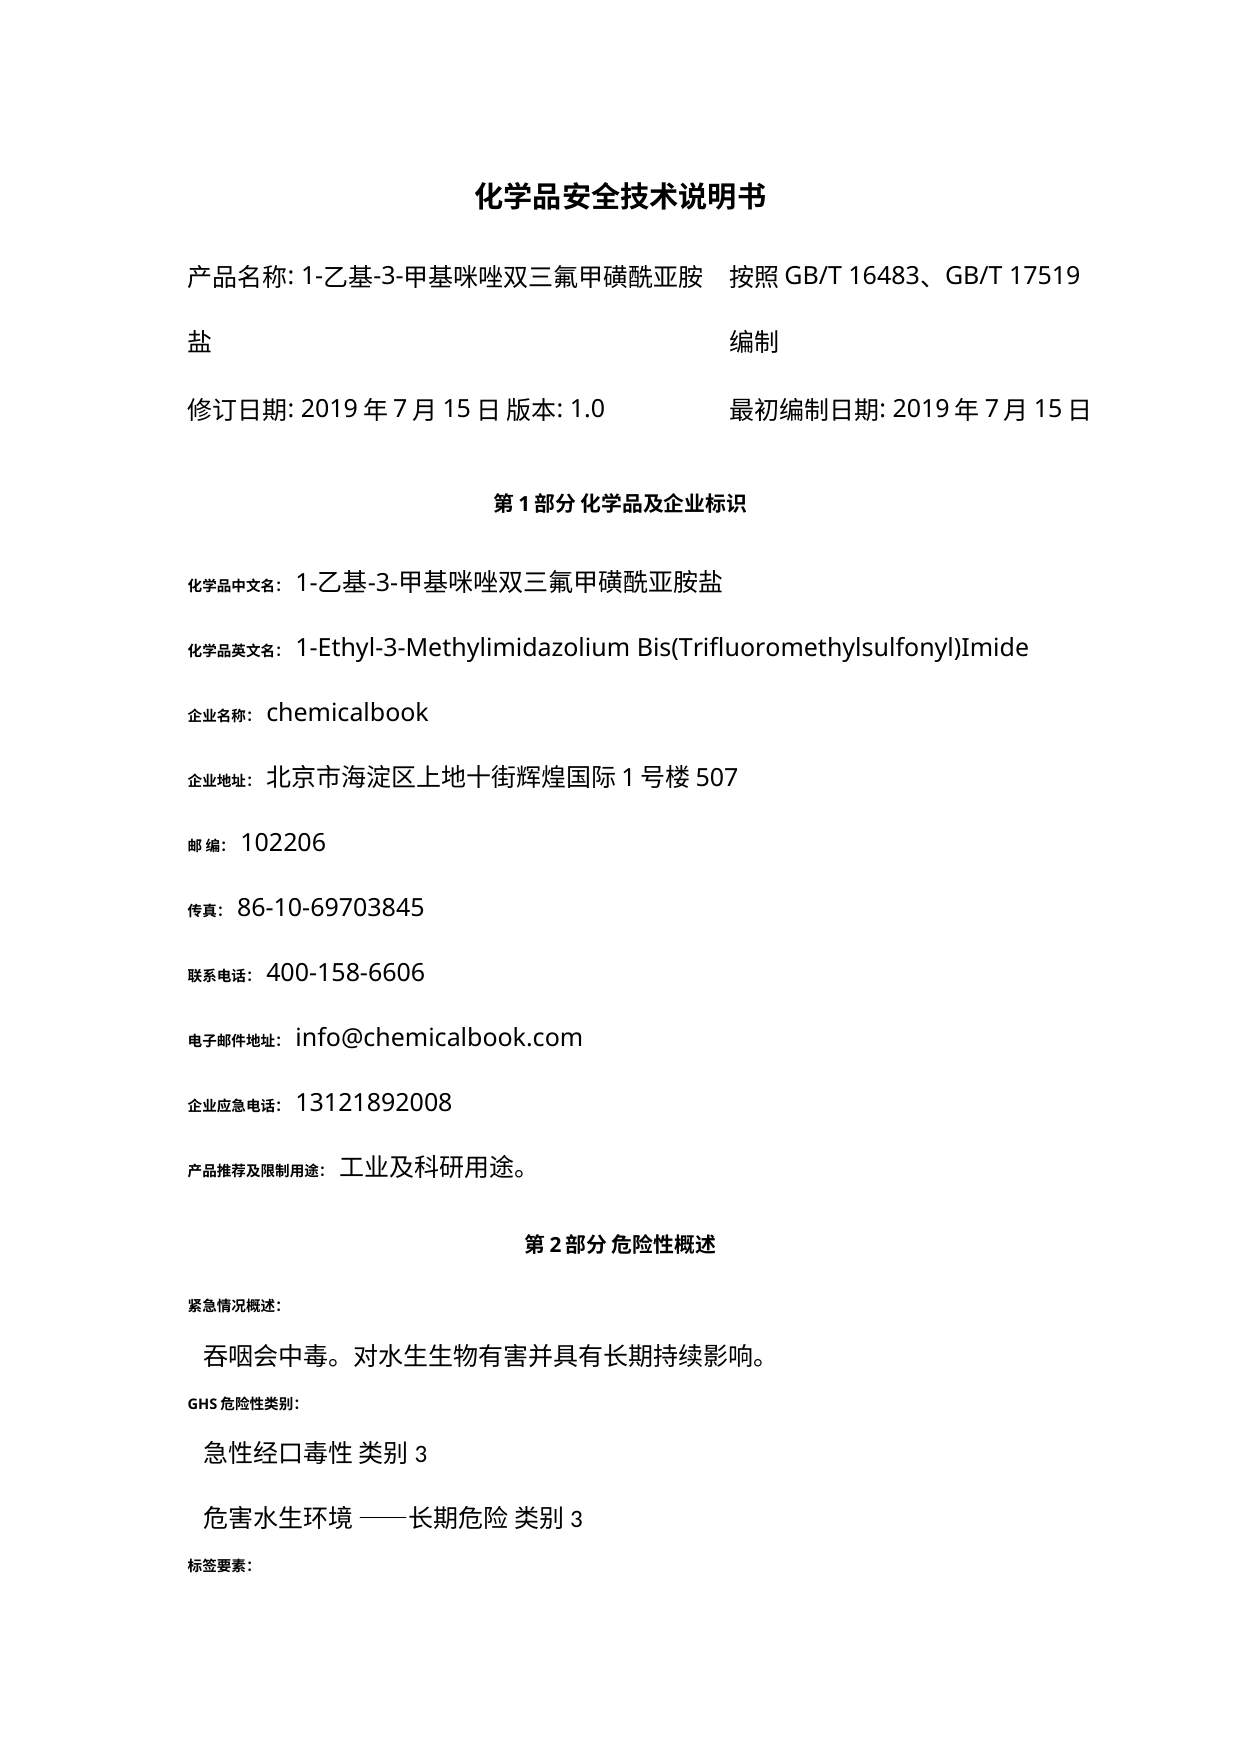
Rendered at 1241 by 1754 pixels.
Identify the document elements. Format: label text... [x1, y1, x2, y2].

subtitle 标签要素： [187, 1549, 1053, 1582]
text 企业名称： chemicalbook [187, 678, 1053, 743]
text 企业地址： 北京市海淀区上地十街辉煌国际1号楼507 [187, 743, 1053, 808]
table_header 产品名称: 1-乙基-3-甲基咪唑双三氟甲磺酰亚胺盐 [186, 256, 727, 389]
subtitle 第2部分 危险性概述 [187, 1227, 1053, 1260]
subtitle 化学品安全技术说明书 [187, 162, 1053, 227]
text 电子邮件地址： info@chemicalbook.com [187, 1003, 1053, 1068]
text 危害水生环境 ——长期危险 类别 3 [203, 1484, 1053, 1549]
subtitle 第1部分 化学品及企业标识 [187, 487, 1053, 519]
text 传真： 86-10-69703845 [187, 873, 1053, 938]
text 产品推荐及限制用途： 工业及科研用途。 [187, 1133, 1053, 1198]
table_cell 最初编制日期: 2019年7月15日 [728, 389, 1110, 457]
table_header 按照GB/T 16483、GB/T 17519 编制 [728, 256, 1110, 389]
text 化学品中文名： 1-乙基-3-甲基咪唑双三氟甲磺酰亚胺盐 [187, 548, 1053, 613]
text 化学品英文名： 1-Ethyl-3-Methylimidazolium Bis(Trifluoromethylsulfonyl)Imide [187, 613, 1053, 678]
table_cell 修订日期: 2019年7月15日 版本: 1.0 [186, 389, 727, 457]
text 急性经口毒性 类别 3 [203, 1419, 1053, 1484]
subtitle 紧急情况概述： [187, 1289, 1053, 1322]
subtitle GHS危险性类别： [187, 1387, 1053, 1419]
text 吞咽会中毒。对水生生物有害并具有长期持续影响。 [203, 1322, 1053, 1387]
text 联系电话： 400-158-6606 [187, 938, 1053, 1003]
text 邮 编： 102206 [187, 808, 1053, 873]
text 企业应急电话： 13121892008 [187, 1068, 1053, 1133]
